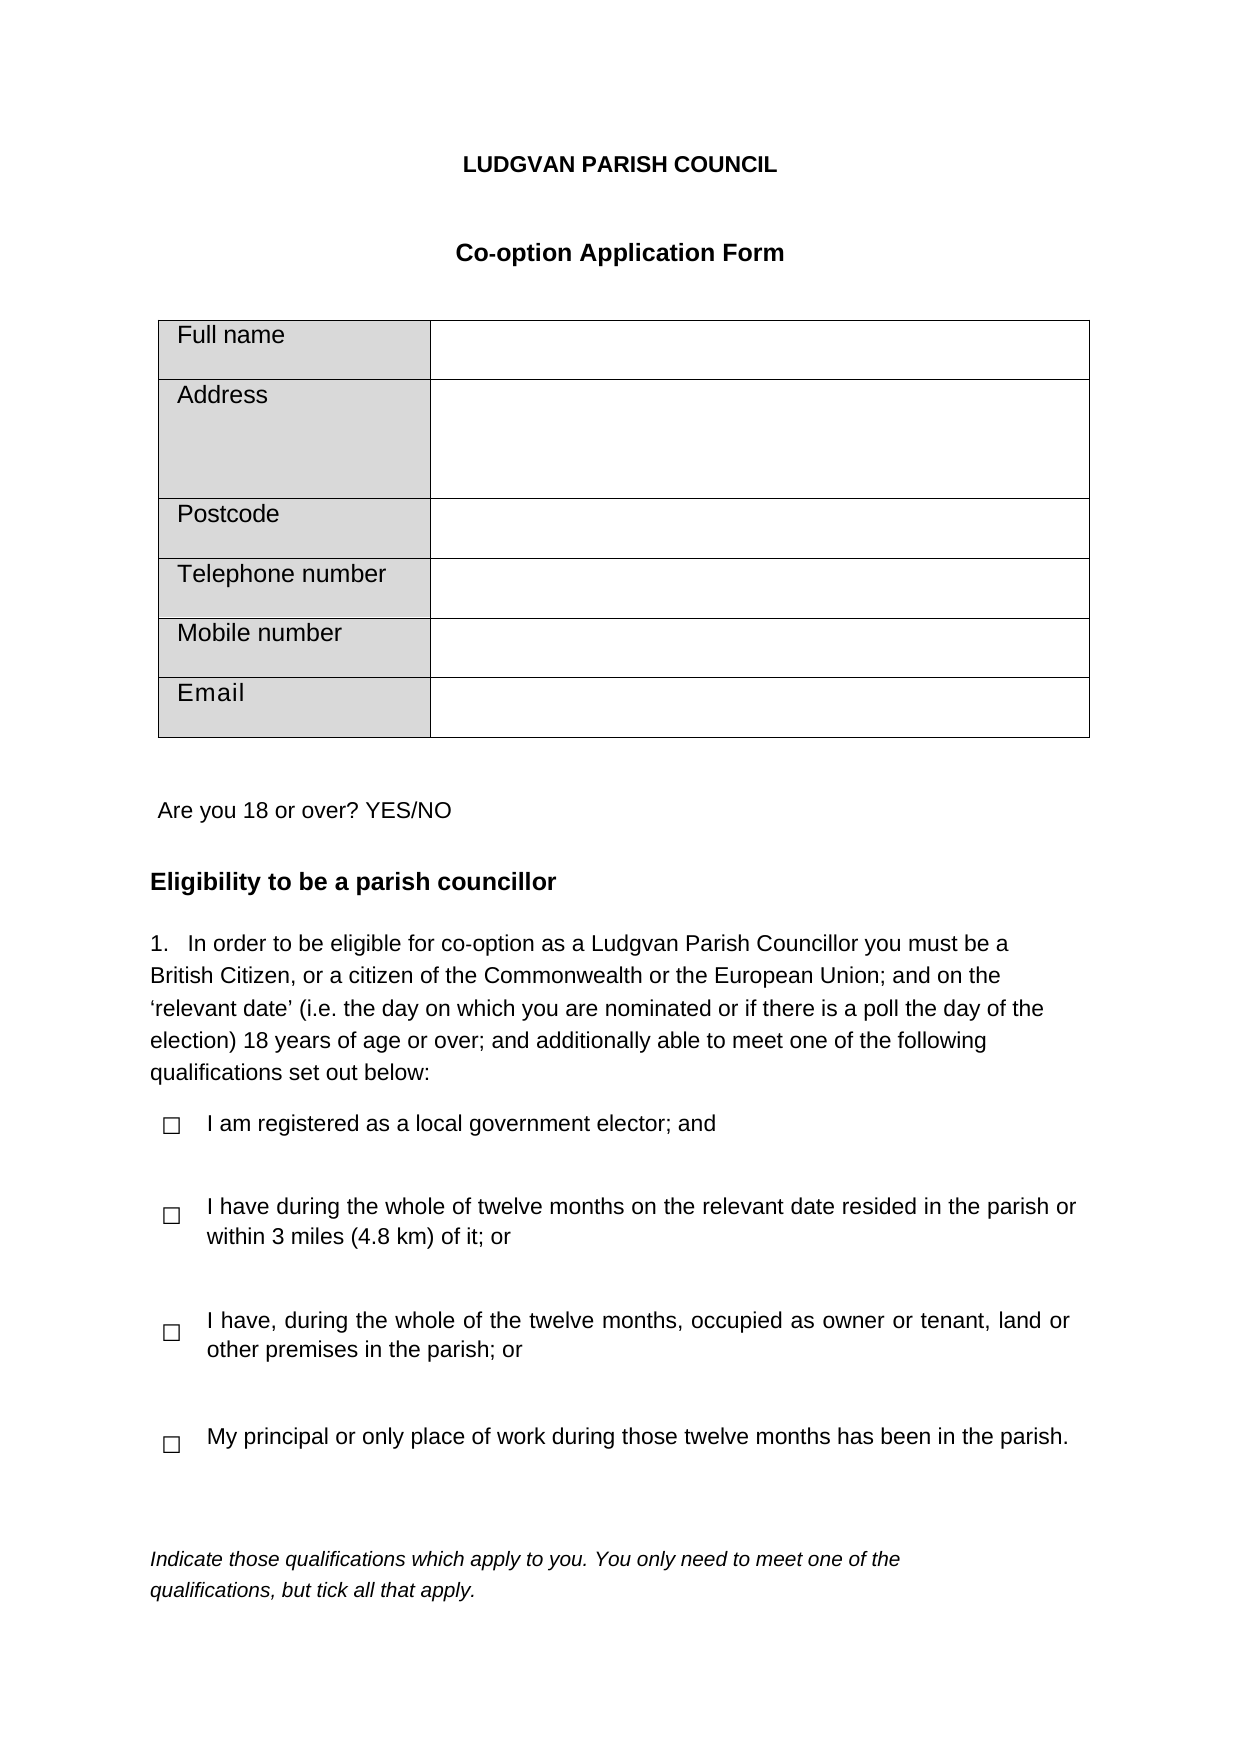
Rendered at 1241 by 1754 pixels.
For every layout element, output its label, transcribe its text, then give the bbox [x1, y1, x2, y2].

table_cell [431, 678, 1089, 737]
text Eligibility to be a parish councillor [150, 823, 1090, 896]
text Indicate those qualifications which apply to you. You only need to meet one of the qualifications, but tick all that apply. [150, 1547, 940, 1602]
table_cell I have, during the whole of the twelve months, occupied as owner or tenant, land or other premises in the parish; or [195, 1298, 1089, 1410]
text Co-option Application Form [150, 238, 1090, 267]
table_cell [431, 499, 1089, 558]
table_header [431, 321, 1089, 379]
table_cell Address [159, 380, 430, 498]
text LUDGVAN PARISH COUNCIL [150, 151, 1090, 177]
table_cell Email [159, 678, 430, 737]
table_cell [431, 380, 1089, 498]
table_cell Telephone number [159, 559, 430, 617]
list In order to be eligible for co-option as a Ludgvan Parish Councillor you must be a British Citizen, or a citizen of the Commonwealth or the European Union; and on the ‘relevant date’ (i.e. the day on which you are nominated or if there is a poll the day of the election) 18 years of age or over; and additionally able to meet one of the following qualifications set out below: [150, 930, 1068, 1086]
text Are you 18 or over? YES/NO [157, 797, 1090, 823]
table_cell I have during the whole of twelve months on the relevant date resided in the parish or within 3 miles (4.8 km) of it; or [195, 1181, 1089, 1298]
table_cell [431, 559, 1089, 617]
table_cell Mobile number [159, 619, 430, 677]
table_header Full name [159, 321, 430, 379]
table_header I am registered as a local government elector; and [195, 1092, 1089, 1181]
table_cell My principal or only place of work during those twelve months has been in the parish. [195, 1410, 1089, 1494]
table_cell Postcode [159, 499, 430, 558]
table_cell [431, 619, 1089, 677]
